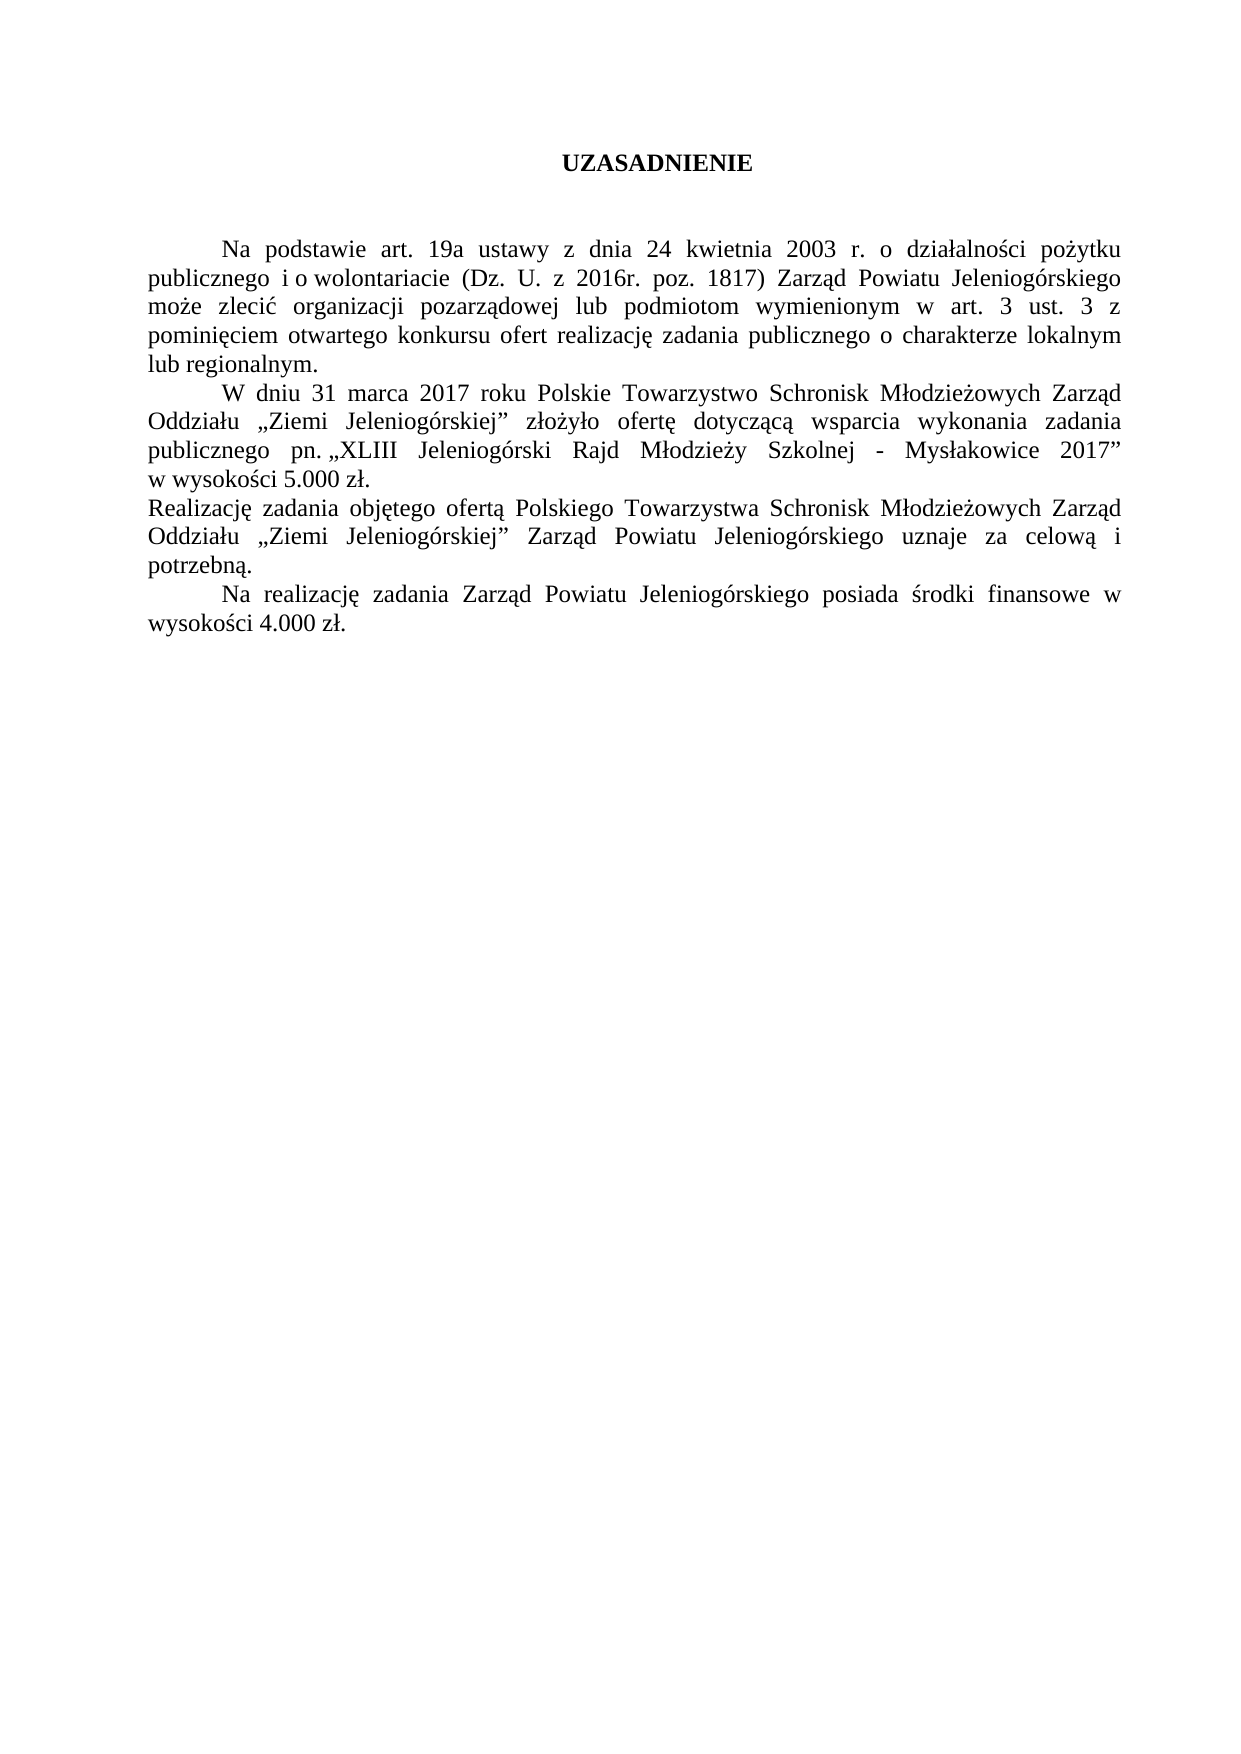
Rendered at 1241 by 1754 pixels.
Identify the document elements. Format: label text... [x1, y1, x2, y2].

text Realizację zadania objętego ofertą Polskiego Towarzystwa Schronisk Młodzieżowych Zarząd Oddziału „Ziemi Jeleniogórskiej” Zarząd Powiatu Jeleniogórskiego uznaje za celową i potrzebną. [148, 493, 1122, 579]
text Na realizację zadania Zarząd Powiatu Jeleniogórskiego posiada środki finansowe w wysokości 4.000 zł. [148, 579, 1122, 636]
subtitle UZASADNIENIE [148, 148, 1122, 176]
text Na podstawie art. 19a ustawy z dnia 24 kwietnia 2003 r. o działalności pożytku publicznego i o wolontariacie (Dz. U. z 2016r. poz. 1817) Zarząd Powiatu Jeleniogórskiego może zlecić organizacji pozarządowej lub podmiotom wymienionym w art. 3 ust. 3 z pominięciem otwartego konkursu ofert realizację zadania publicznego o charakterze lokalnym lub regionalnym. [148, 234, 1122, 378]
text W dniu 31 marca 2017 roku Polskie Towarzystwo Schronisk Młodzieżowych Zarząd Oddziału „Ziemi Jeleniogórskiej” złożyło ofertę dotyczącą wsparcia wykonania zadania publicznego pn. „XLIII Jeleniogórski Rajd Młodzieży Szkolnej - Mysłakowice 2017” w wysokości 5.000 zł. [148, 378, 1122, 493]
